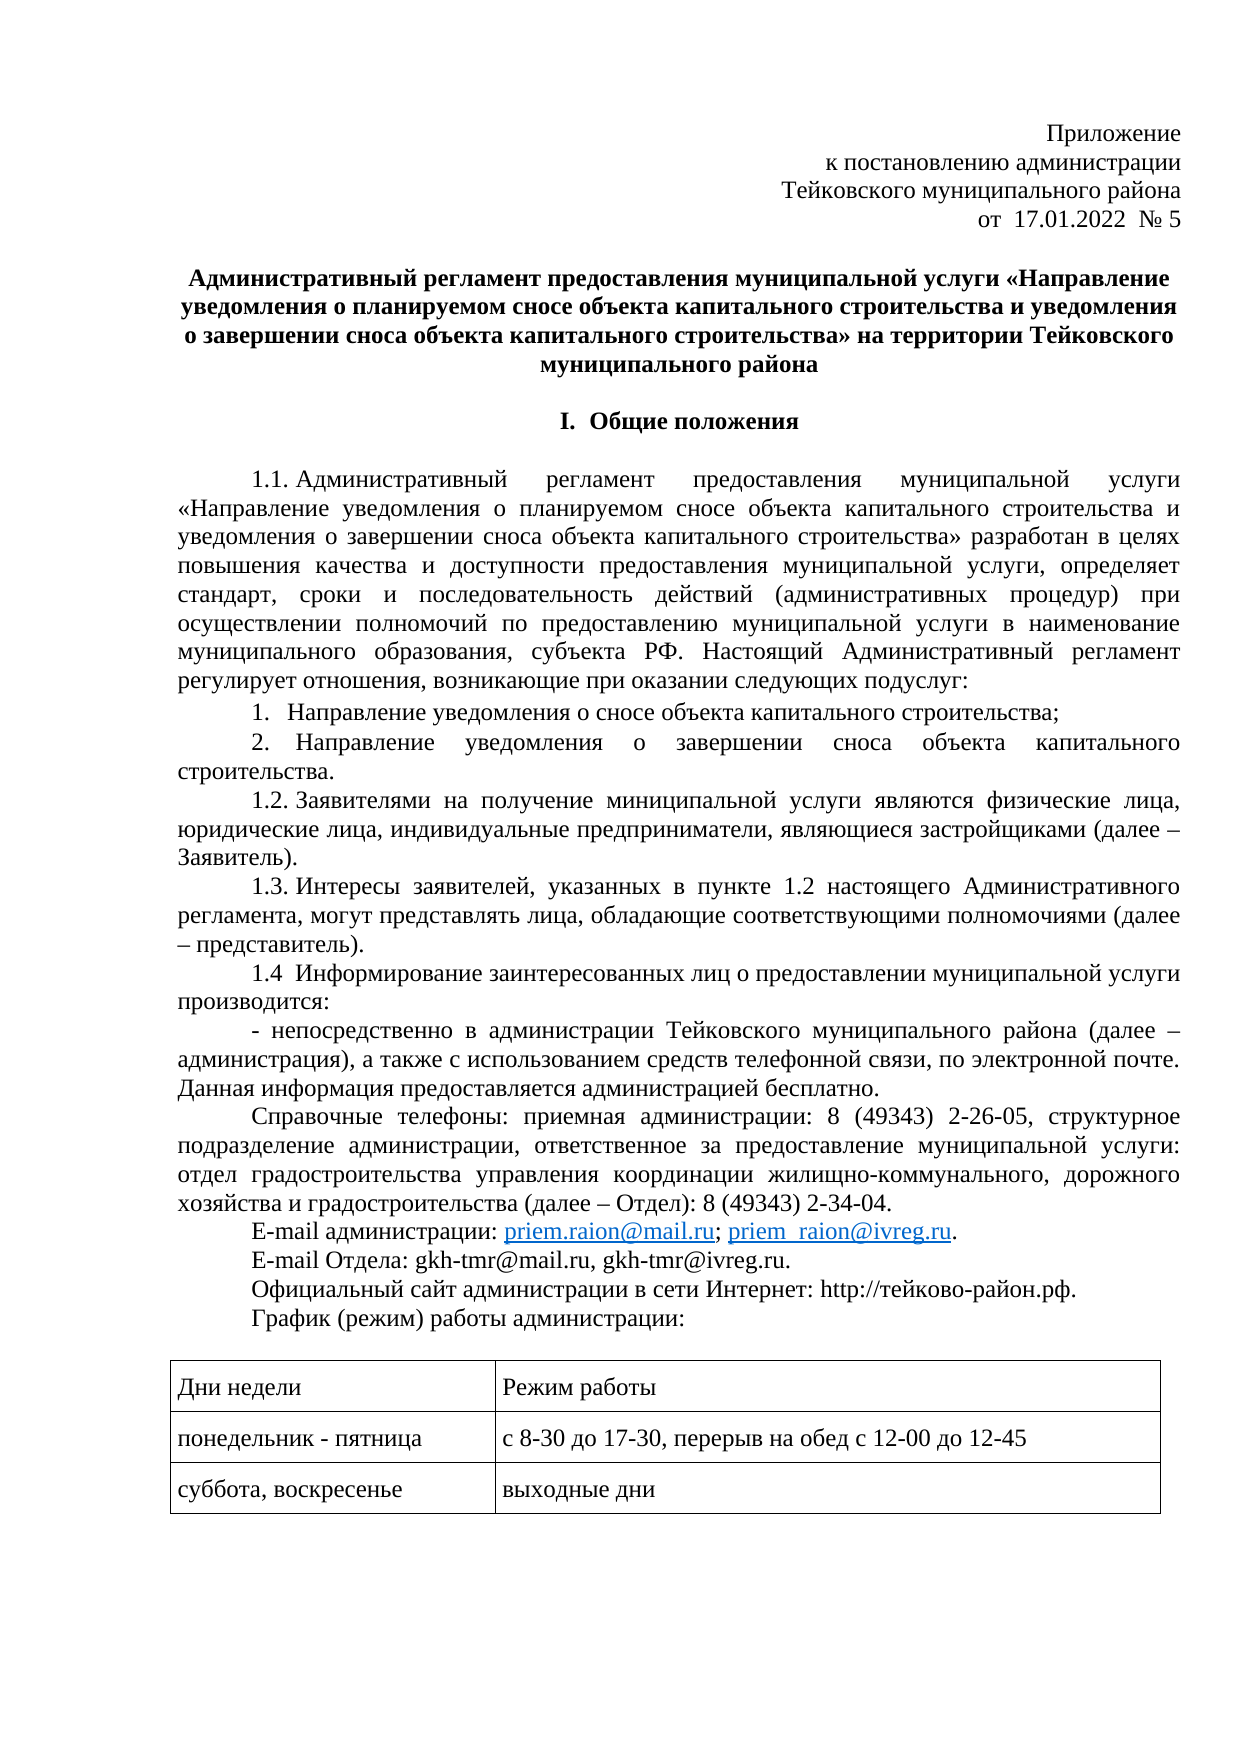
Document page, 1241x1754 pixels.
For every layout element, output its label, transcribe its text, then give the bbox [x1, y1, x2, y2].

table_header Дни недели [171, 1361, 495, 1411]
text 1.4 Информирование заинтересованных лиц о предоставлении муниципальной услуги производится: [177, 958, 1181, 1015]
text График (режим) работы администрации: [177, 1303, 1181, 1331]
table_header Режим работы [496, 1361, 1160, 1411]
list Официальный сайт администрации в сети Интернет: http://тейково-район.рф. [177, 1274, 1181, 1303]
list Интересы заявителей, указанных в пункте 1.2 настоящего Административного регламента, могут представлять лица, обладающие соответствующими полномочиями (далее – представитель). [177, 871, 1181, 958]
subtitle Общие положения [177, 406, 1181, 435]
text от 17.01.2022 № 5 [827, 204, 1181, 233]
text Тейковского муниципального района [177, 176, 1181, 204]
text Справочные телефоны: приемная администрации: 8 (49343) 2-26-05, структурное подразделение администрации, ответственное за предоставление муниципальной услуги: отдел градостроительства управления координации жилищно-коммунального, дорожного хозяйства и градостроительства (далее – Отдел): 8 (49343) 2-34-04. [177, 1101, 1181, 1216]
list Административный регламент предоставления муниципальной услуги «Направление уведомления о планируемом сносе объекта капитального строительства и уведомления о завершении сноса объекта капитального строительства» разработан в целях повышения качества и доступности предоставления муниципальной услуги, определяет стандарт, сроки и последовательность действий (административных процедур) при осуществлении полномочий по предоставлению муниципальной услуги в наименование муниципального образования, субъекта РФ. Настоящий Административный регламент регулирует отношения, возникающие при оказании следующих подуслуг: [177, 464, 1181, 694]
text E-mail администрации: priem.raion@mail.ru; priem_raion@ivreg.ru. [177, 1216, 1181, 1245]
table_cell понедельник - пятница [171, 1412, 495, 1462]
text к постановлению администрации [177, 147, 1181, 176]
table_cell с 8-30 до 17-30, перерыв на обед с 12-00 до 12-45 [496, 1412, 1160, 1462]
subtitle Административный регламент предоставления муниципальной услуги «Направление уведомления о планируемом сносе объекта капитального строительства и уведомления о завершении сноса объекта капитального строительства» на территории Тейковского муниципального района [177, 263, 1181, 378]
text E-mail Отдела: gkh-tmr@mail.ru, gkh-tmr@ivreg.ru. [177, 1245, 1181, 1274]
text Приложение [177, 118, 1181, 147]
table_cell суббота, воскресенье [171, 1463, 495, 1513]
list Направление уведомления о сносе объекта капитального строительства; [177, 694, 1181, 727]
text - непосредственно в администрации Тейковского муниципального района (далее – администрация), а также с использованием средств телефонной связи, по электронной почте. Данная информация предоставляется администрацией бесплатно. [177, 1015, 1181, 1101]
list Заявителями на получение миниципальной услуги являются физические лица, юридические лица, индивидуальные предприниматели, являющиеся застройщиками (далее – Заявитель). [177, 785, 1181, 871]
list Направление уведомления о завершении сноса объекта капитального строительства. [177, 727, 1181, 785]
table_cell выходные дни [496, 1463, 1160, 1513]
